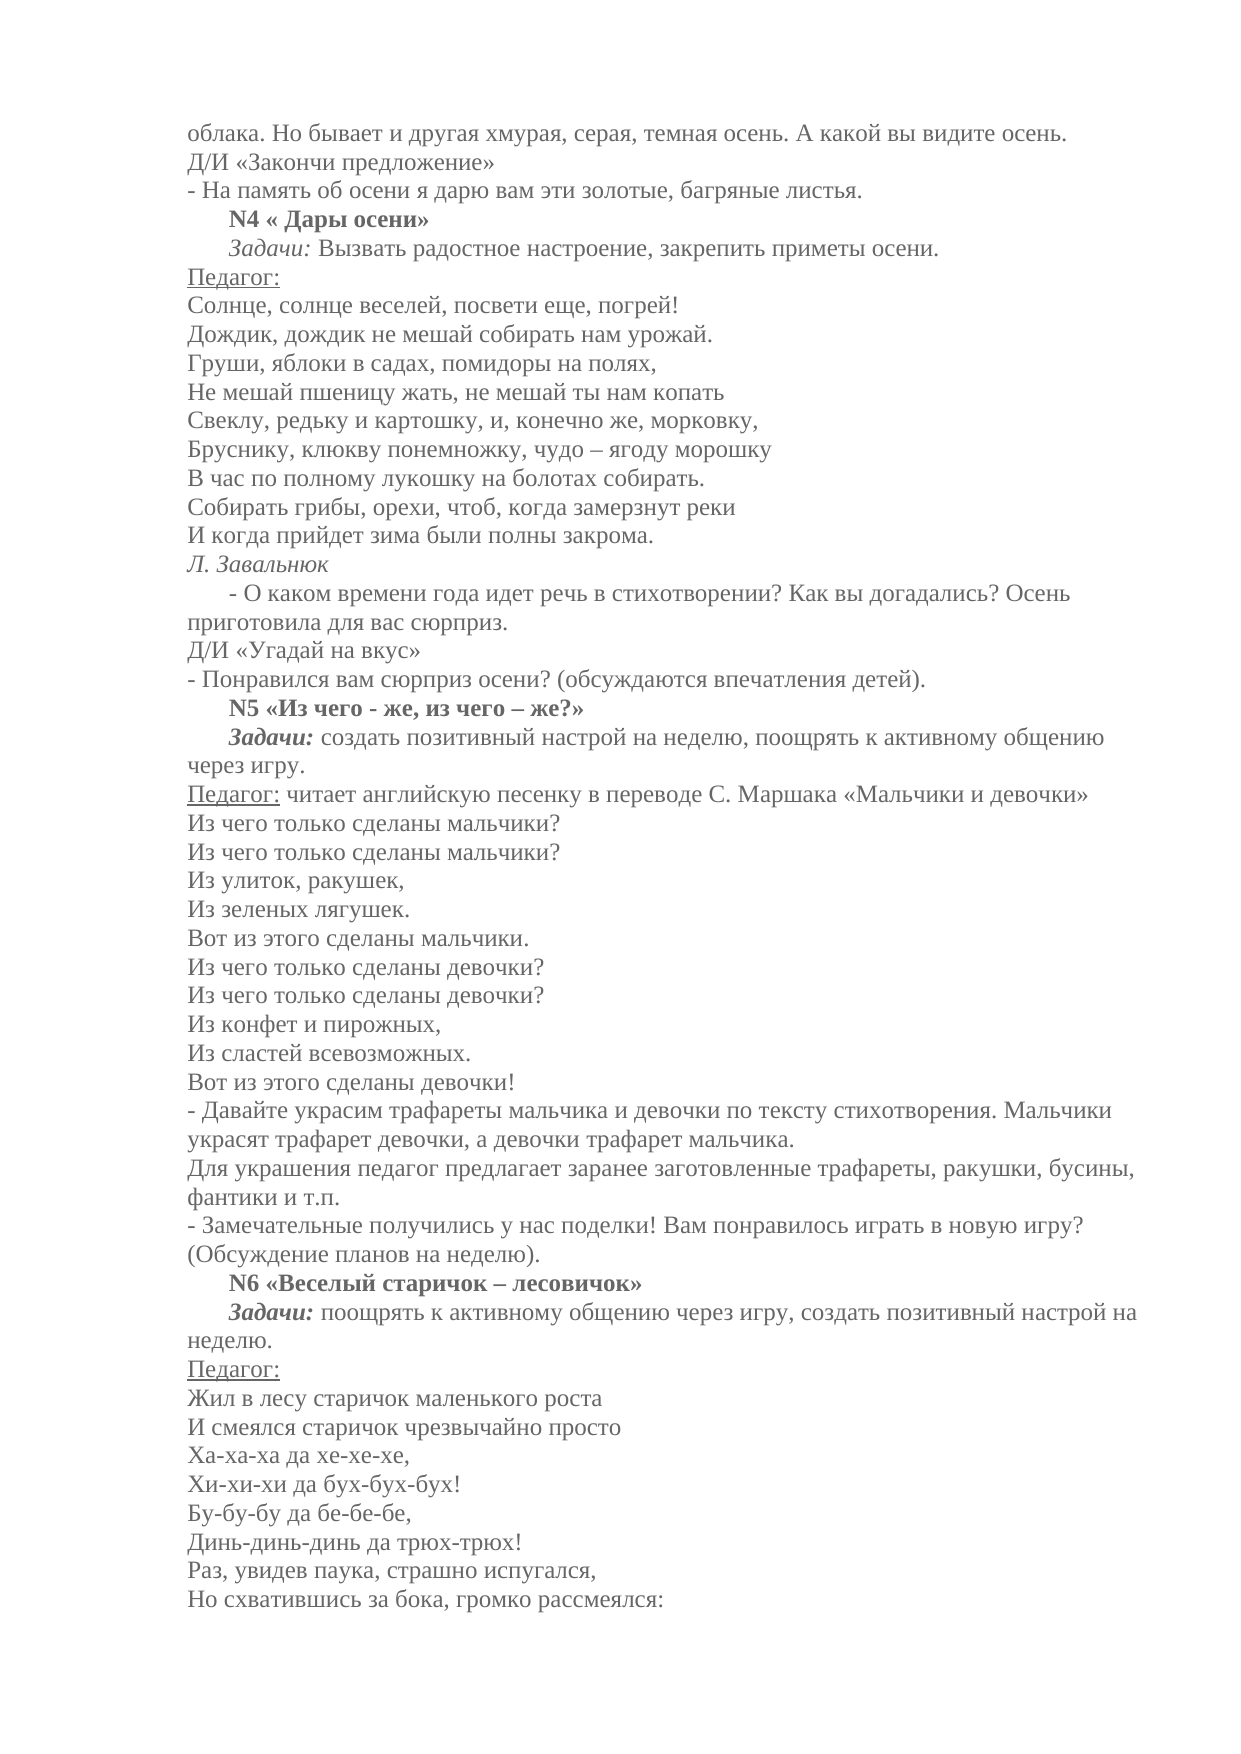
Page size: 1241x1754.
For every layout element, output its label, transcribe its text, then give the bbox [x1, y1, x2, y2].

text N5 «Из чего - же, из чего – же?» [187, 693, 1142, 722]
text - О каком времени года идет речь в стихотворении? Как вы догадались? Осень приготовила для вас сюрприз. Д/И «Угадай на вкус» - Понравился вам сюрприз осени? (обсуждаются впечатления детей). [187, 578, 1142, 693]
text N6 «Веселый старичок – лесовичок» [187, 1268, 1142, 1297]
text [187, 118, 1142, 204]
text N4 « Дары осени» [187, 204, 1142, 233]
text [187, 1297, 1142, 1613]
text Задачи: создать позитивный настрой на неделю, поощрять к активному общению через игру. Педагог: читает английскую песенку в переводе С. Маршака «Мальчики и девочки» Из чего только сделаны мальчики? Из чего только сделаны мальчики? Из улиток, ракушек, Из зеленых лягушек. Вот из этого сделаны мальчики. Из чего только сделаны девочки? Из чего только сделаны девочки? Из конфет и пирожных, Из сластей всевозможных. Вот из этого сделаны девочки! - Давайте украсим трафареты мальчика и девочки по тексту стихотворения. Мальчики украсят трафарет девочки, а девочки трафарет мальчика. Для украшения педагог предлагает заранее заготовленные трафареты, ракушки, бусины, фантики и т.п. - Замечательные получились у нас поделки! Вам понравилось играть в новую игру? (Обсуждение планов на неделю). [187, 722, 1142, 1268]
text Задачи: Вызвать радостное настроение, закрепить приметы осени. Педагог: Солнце, солнце веселей, посвети еще, погрей! Дождик, дождик не мешай собирать нам урожай. Груши, яблоки в садах, помидоры на полях, Не мешай пшеницу жать, не мешай ты нам копать Свеклу, редьку и картошку, и, конечно же, морковку, Бруснику, клюкву понемножку, чудо – ягоду морошку В час по полному лукошку на болотах собирать. Собирать грибы, орехи, чтоб, когда замерзнут реки И когда прийдет зима были полны закрома. Л. Завальнюк [187, 233, 1142, 578]
